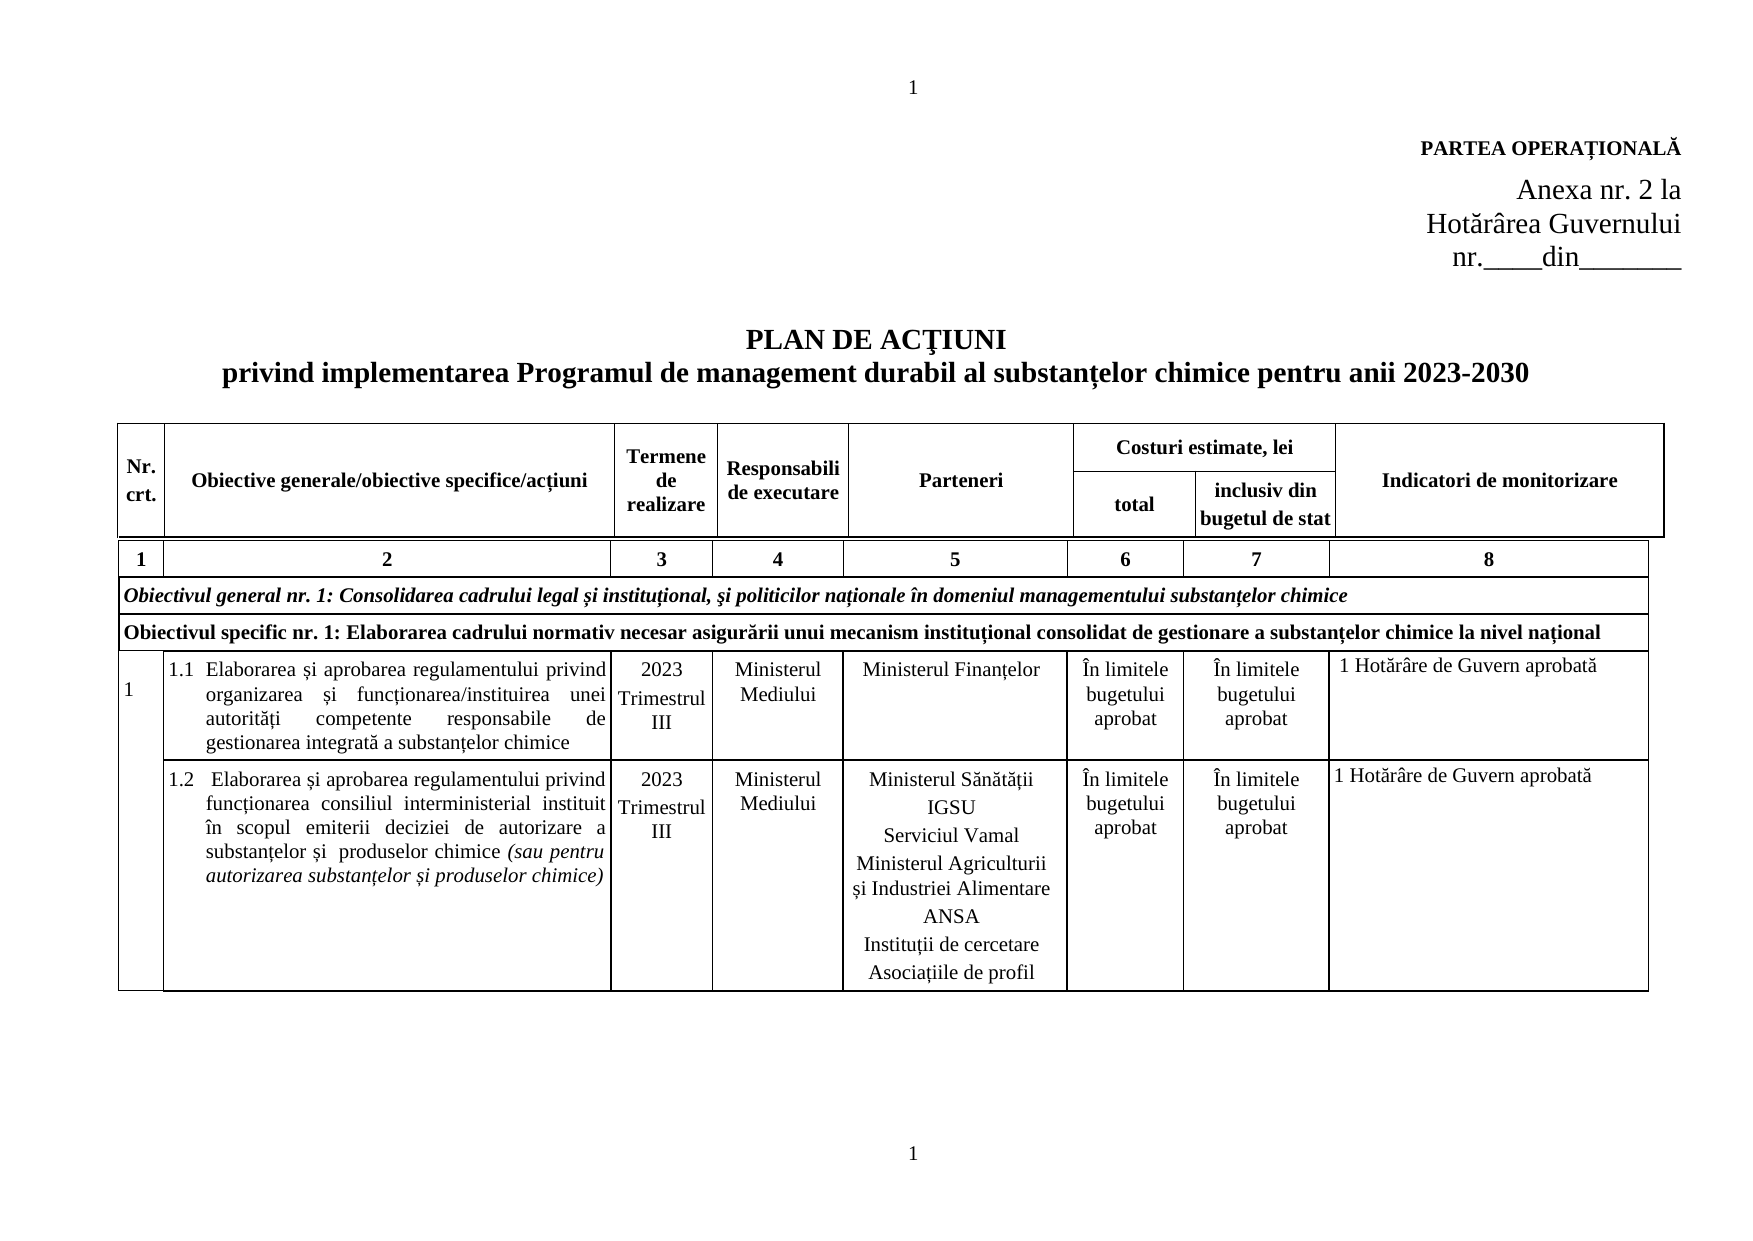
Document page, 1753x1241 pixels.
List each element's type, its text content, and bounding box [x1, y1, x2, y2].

table_header 5 [844, 541, 1067, 576]
table_cell Ministerul Finanțelor [844, 652, 1066, 759]
table_cell Ministerul Mediului [713, 652, 842, 759]
table_header 6 [1068, 541, 1183, 576]
table_cell Elaborarea și aprobarea regulamentului privind funcționarea consiliul interministerial instituit în scopul emiterii deciziei de autorizare a substanțelor și produselor chimice (sau pentru autorizarea substanțelor și produselor chimice) [164, 761, 610, 990]
table_cell În limitele bugetului aprobat [1068, 652, 1183, 759]
table_cell Ministerul Sănătății IGSU Serviciul Vamal Ministerul Agriculturii și Industriei Alimentare ANSA Instituții de cercetare Asociațiile de profil [844, 761, 1066, 990]
text Anexa nr. 2 la [71, 172, 1681, 206]
table_header Indicatori de monitorizare [1336, 424, 1663, 536]
table_cell În limitele bugetului aprobat [1184, 761, 1328, 990]
text PARTEA OPERAȚIONALĂ [71, 136, 1681, 160]
table_header 3 [611, 541, 712, 576]
table_header Costuri estimate, lei [1074, 424, 1335, 471]
table_cell Obiectivul general nr. 1: Consolidarea cadrului legal și instituțional, şi politicilor naționale în domeniul managementului substanțelor chimice [120, 578, 1648, 613]
table_header 8 [1330, 541, 1648, 576]
table_header 7 [1184, 541, 1329, 576]
table_cell total [1074, 472, 1195, 536]
table_cell 1 Hotărâre de Guvern aprobată [1330, 761, 1648, 990]
text privind implementarea Programul de management durabil al substanțelor chimice pentru anii 2023-2030 [71, 355, 1681, 389]
table_cell 1 [119, 651, 163, 990]
table_cell inclusiv din bugetul de stat [1196, 472, 1335, 536]
text Hotărârea Guvernului [71, 206, 1681, 239]
text nr.____din_______ [71, 239, 1681, 273]
table_cell Obiectivul specific nr. 1: Elaborarea cadrului normativ necesar asigurării unui mecanism instituțional consolidat de gestionare a substanțelor chimice la nivel național [120, 615, 1648, 650]
table_header Obiective generale/obiective specifice/acțiuni [165, 424, 614, 536]
table_header 1 [119, 541, 163, 576]
table_header Responsabili de executare [718, 424, 848, 536]
table_header Termene de realizare [615, 424, 717, 536]
table_cell Ministerul Mediului [713, 761, 842, 990]
table_header Parteneri [849, 424, 1073, 536]
table_cell În limitele bugetului aprobat [1184, 652, 1328, 759]
table_cell 2023 Trimestrul III [612, 761, 712, 990]
table_cell 1 Hotărâre de Guvern aprobată [1330, 652, 1648, 759]
table_cell Elaborarea și aprobarea regulamentului privind organizarea și funcționarea/instituirea unei autorități competente responsabile de gestionarea integrată a substanțelor chimice [164, 652, 610, 759]
text PLAN DE ACŢIUNI [71, 322, 1681, 355]
table_header 4 [713, 541, 843, 576]
table_header 2 [164, 541, 610, 576]
table_cell 2023 Trimestrul III [612, 652, 712, 759]
table_header Nr. crt. [118, 424, 164, 536]
table_cell În limitele bugetului aprobat [1068, 761, 1183, 990]
